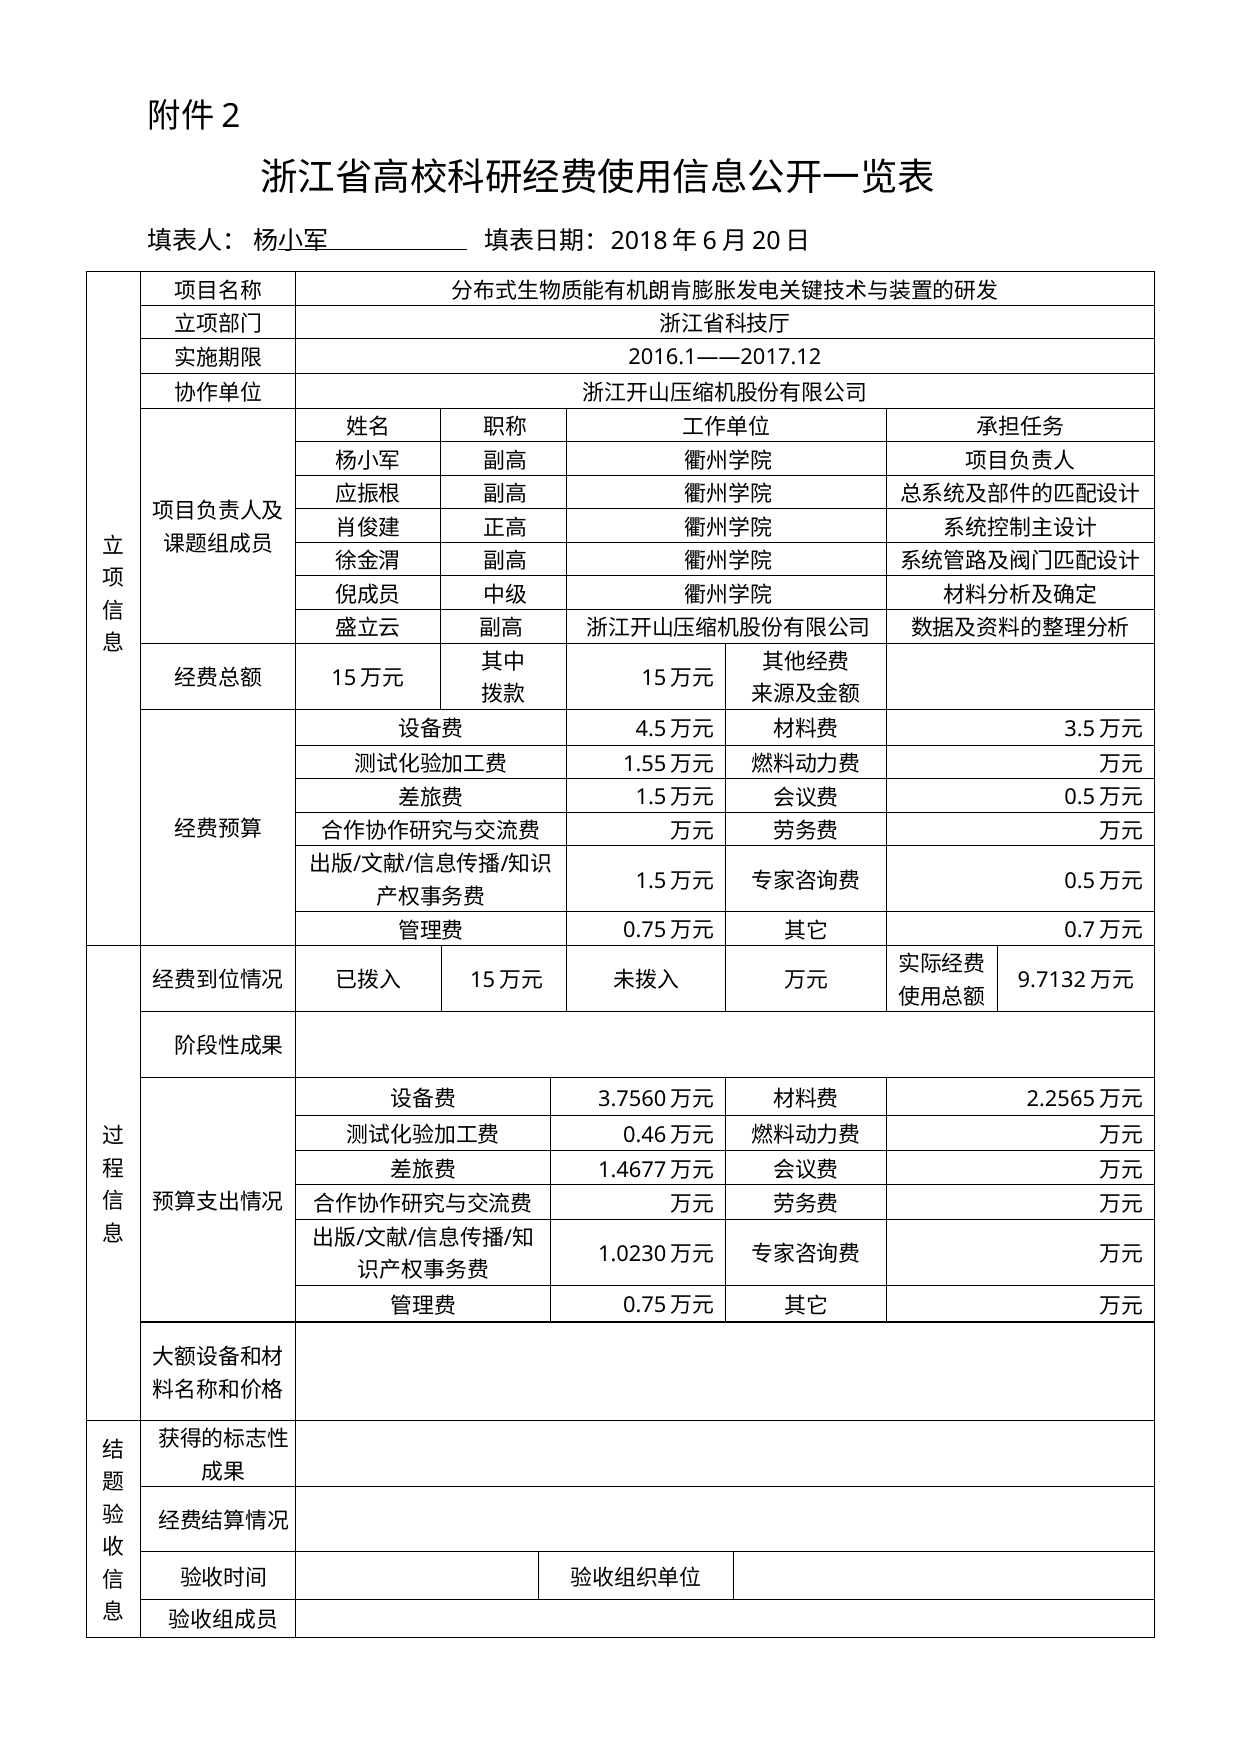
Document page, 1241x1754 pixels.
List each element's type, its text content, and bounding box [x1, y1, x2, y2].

table_cell [296, 1487, 1154, 1551]
table_cell [296, 1552, 538, 1599]
table_cell 差旅费 [296, 1151, 550, 1184]
table_cell 0.5万元 [887, 779, 1154, 812]
table_cell 1.0230万元 [551, 1220, 725, 1284]
table_cell 系统管路及阀门匹配设计 [887, 543, 1154, 575]
table_cell 1.4677万元 [551, 1151, 725, 1184]
table_cell 杨小军 [296, 442, 440, 475]
table_cell 过程 信息 [87, 946, 140, 1420]
table_cell 验收组成员 [141, 1600, 295, 1637]
table_cell 阶段性成果 [141, 1012, 295, 1077]
table_cell 经费到位情况 [141, 946, 295, 1011]
table_cell [296, 1600, 1154, 1637]
table_cell 中级 [441, 576, 566, 609]
table_cell 未拨入 [567, 946, 725, 1011]
table_cell 差旅费 [296, 779, 566, 812]
table_cell 15万元 [567, 644, 725, 708]
table_cell 实施期限 [141, 339, 295, 373]
table_cell 0.7万元 [887, 912, 1154, 945]
table_cell 0.75万元 [567, 912, 725, 945]
table_cell 万元 [887, 746, 1154, 778]
table_cell 副高 [441, 610, 566, 642]
table_cell [296, 1323, 1154, 1420]
table_cell 应振根 [296, 476, 440, 508]
table_header 项目名称 [141, 272, 295, 305]
table_cell 浙江开山压缩机股份有限公司 [567, 610, 886, 642]
table_cell 0.5万元 [887, 846, 1154, 911]
text 浙江省高校科研经费使用信息公开一览表 [148, 141, 1092, 206]
table_cell 盛立云 [296, 610, 440, 642]
table_cell 大额设备和材料名称和价格 [141, 1323, 295, 1420]
text 填表人： 杨小军 填表日期：2018年6月20日 [148, 206, 1092, 271]
table_cell 总系统及部件的匹配设计 [887, 476, 1154, 508]
table_cell 设备费 [296, 1078, 550, 1115]
table_cell 倪成员 [296, 576, 440, 609]
table_cell 出版/文献/信息传播/知识产权事务费 [296, 846, 566, 911]
table_cell 劳务费 [726, 1185, 886, 1218]
table_cell 数据及资料的整理分析 [887, 610, 1154, 642]
table_cell 3.5万元 [887, 710, 1154, 744]
table_cell 燃料动力费 [726, 746, 886, 778]
table_cell 协作单位 [141, 374, 295, 408]
table_cell 劳务费 [726, 813, 886, 845]
table_cell 衢州学院 [567, 476, 886, 508]
table_cell 浙江开山压缩机股份有限公司 [296, 374, 1154, 408]
table_cell 承担任务 [887, 409, 1154, 441]
table_cell 会议费 [726, 779, 886, 812]
table_cell 验收时间 [141, 1552, 295, 1599]
table_cell 万元 [887, 1185, 1154, 1218]
table_cell 管理费 [296, 912, 566, 945]
table_cell 合作协作研究与交流费 [296, 1185, 550, 1218]
table_cell 1.5万元 [567, 779, 725, 812]
table_cell 其它 [726, 912, 886, 945]
table_cell 衢州学院 [567, 509, 886, 542]
table_cell 获得的标志性成果 [141, 1421, 295, 1486]
table_cell 3.7560万元 [551, 1078, 725, 1115]
table_cell 已拨入 [296, 946, 441, 1011]
table_cell 9.7132万元 [998, 946, 1154, 1011]
table_cell 万元 [887, 1220, 1154, 1284]
table_cell 万元 [887, 1151, 1154, 1184]
table_cell 副高 [441, 476, 566, 508]
table_cell 结题验收信息 [87, 1421, 140, 1637]
table_cell 材料费 [726, 710, 886, 744]
table_cell 15万元 [296, 644, 440, 708]
table_cell [296, 1012, 1154, 1077]
table_cell 0.75万元 [551, 1286, 725, 1321]
table_cell 经费总额 [141, 644, 295, 708]
table_cell 测试化验加工费 [296, 1116, 550, 1150]
table_cell 1.55万元 [567, 746, 725, 778]
table_header 立项 信息 [87, 272, 140, 945]
table_cell 经费结算情况 [141, 1487, 295, 1551]
table_cell 合作协作研究与交流费 [296, 813, 566, 845]
table_cell 经费预算 [141, 710, 295, 945]
table_cell 材料费 [726, 1078, 886, 1115]
table_cell 1.5万元 [567, 846, 725, 911]
table_cell 衢州学院 [567, 543, 886, 575]
table_cell 肖俊建 [296, 509, 440, 542]
table_header 分布式生物质能有机朗肯膨胀发电关键技术与装置的研发 [296, 272, 1154, 305]
table_cell 专家咨询费 [726, 846, 886, 911]
table_cell 实际经费使用总额 [887, 946, 997, 1011]
table_cell 2.2565万元 [887, 1078, 1154, 1115]
table_cell 材料分析及确定 [887, 576, 1154, 609]
table_cell [734, 1552, 1154, 1599]
table_cell 职称 [441, 409, 566, 441]
table_cell 2016.1——2017.12 [296, 339, 1154, 373]
table_cell 徐金渭 [296, 543, 440, 575]
table_cell 其中 拨款 [441, 644, 566, 708]
table_cell 系统控制主设计 [887, 509, 1154, 542]
table_cell 姓名 [296, 409, 440, 441]
table_cell 其他经费 来源及金额 [726, 644, 886, 708]
table_cell 万元 [887, 1116, 1154, 1150]
table_cell 专家咨询费 [726, 1220, 886, 1284]
table_cell 0.46万元 [551, 1116, 725, 1150]
table_cell [296, 1421, 1154, 1486]
table_cell 验收组织单位 [539, 1552, 733, 1599]
table_cell 副高 [441, 442, 566, 475]
table_cell 其它 [726, 1286, 886, 1321]
table_cell 衢州学院 [567, 576, 886, 609]
table_cell 测试化验加工费 [296, 746, 566, 778]
table_cell 万元 [726, 946, 886, 1011]
table_cell 万元 [887, 1286, 1154, 1321]
table_cell 4.5万元 [567, 710, 725, 744]
table_cell 项目负责人 [887, 442, 1154, 475]
table_cell 万元 [551, 1185, 725, 1218]
table_cell 管理费 [296, 1286, 550, 1321]
table_cell 15万元 [442, 946, 566, 1011]
table_cell 会议费 [726, 1151, 886, 1184]
table_cell 副高 [441, 543, 566, 575]
table_cell 项目负责人及课题组成员 [141, 409, 295, 642]
table_cell 立项部门 [141, 306, 295, 338]
table_cell 衢州学院 [567, 442, 886, 475]
table_cell 万元 [887, 813, 1154, 845]
table_cell [887, 644, 1154, 708]
table_cell 预算支出情况 [141, 1078, 295, 1321]
table_cell 工作单位 [567, 409, 886, 441]
table_cell 万元 [567, 813, 725, 845]
table_cell 燃料动力费 [726, 1116, 886, 1150]
table_cell 浙江省科技厅 [296, 306, 1154, 338]
table_cell 正高 [441, 509, 566, 542]
table_cell 设备费 [296, 710, 566, 744]
table_cell 出版/文献/信息传播/知识产权事务费 [296, 1220, 550, 1284]
